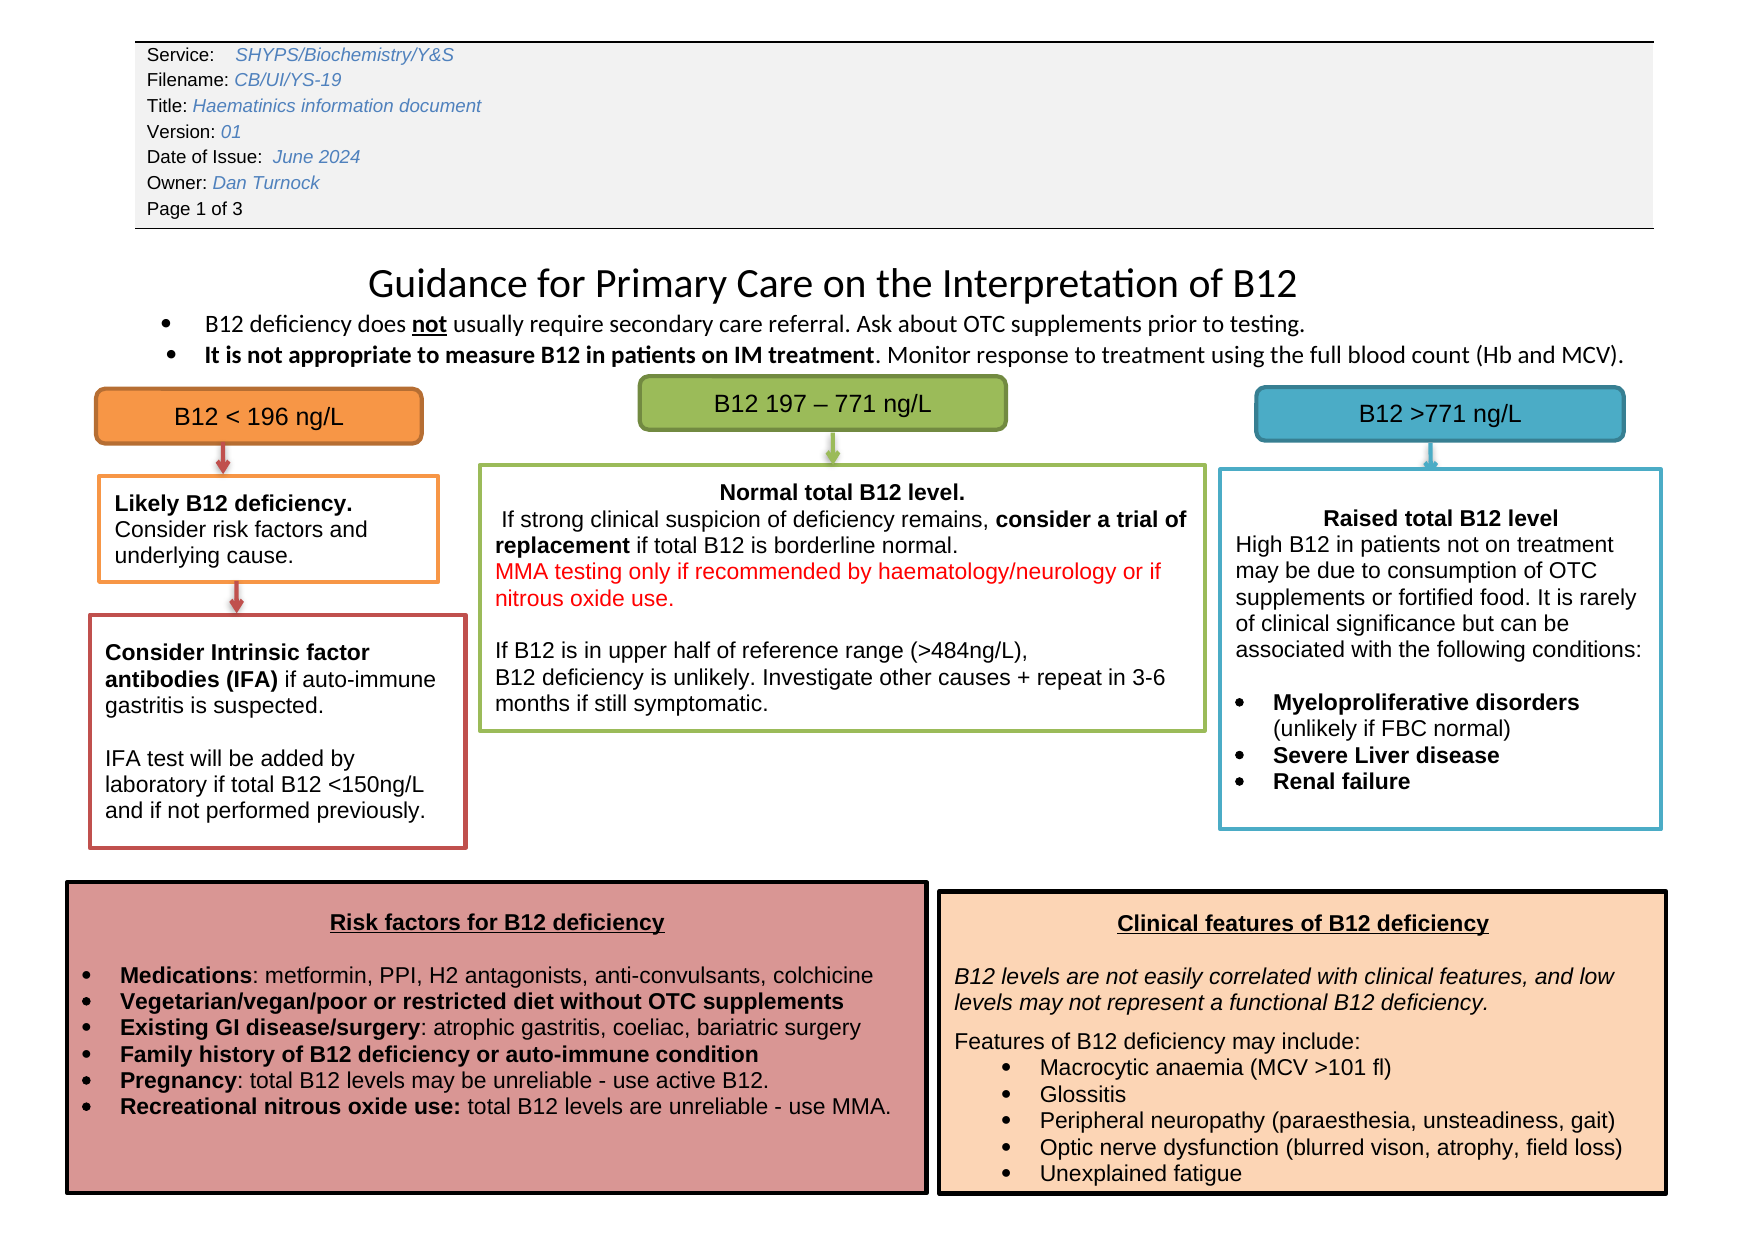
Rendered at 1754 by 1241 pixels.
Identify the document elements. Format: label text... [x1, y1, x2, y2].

text Guidance for Primary Care on the Interpretation of B12 [274, 257, 1630, 308]
list B12 deficiency does not usually require secondary care referral. Ask about OTC supplements prior to testing. [162, 308, 1630, 339]
list It is not appropriate to measure B12 in patients on IM treatment. Monitor response to treatment using the full blood count (Hb and MCV). [162, 339, 1630, 369]
